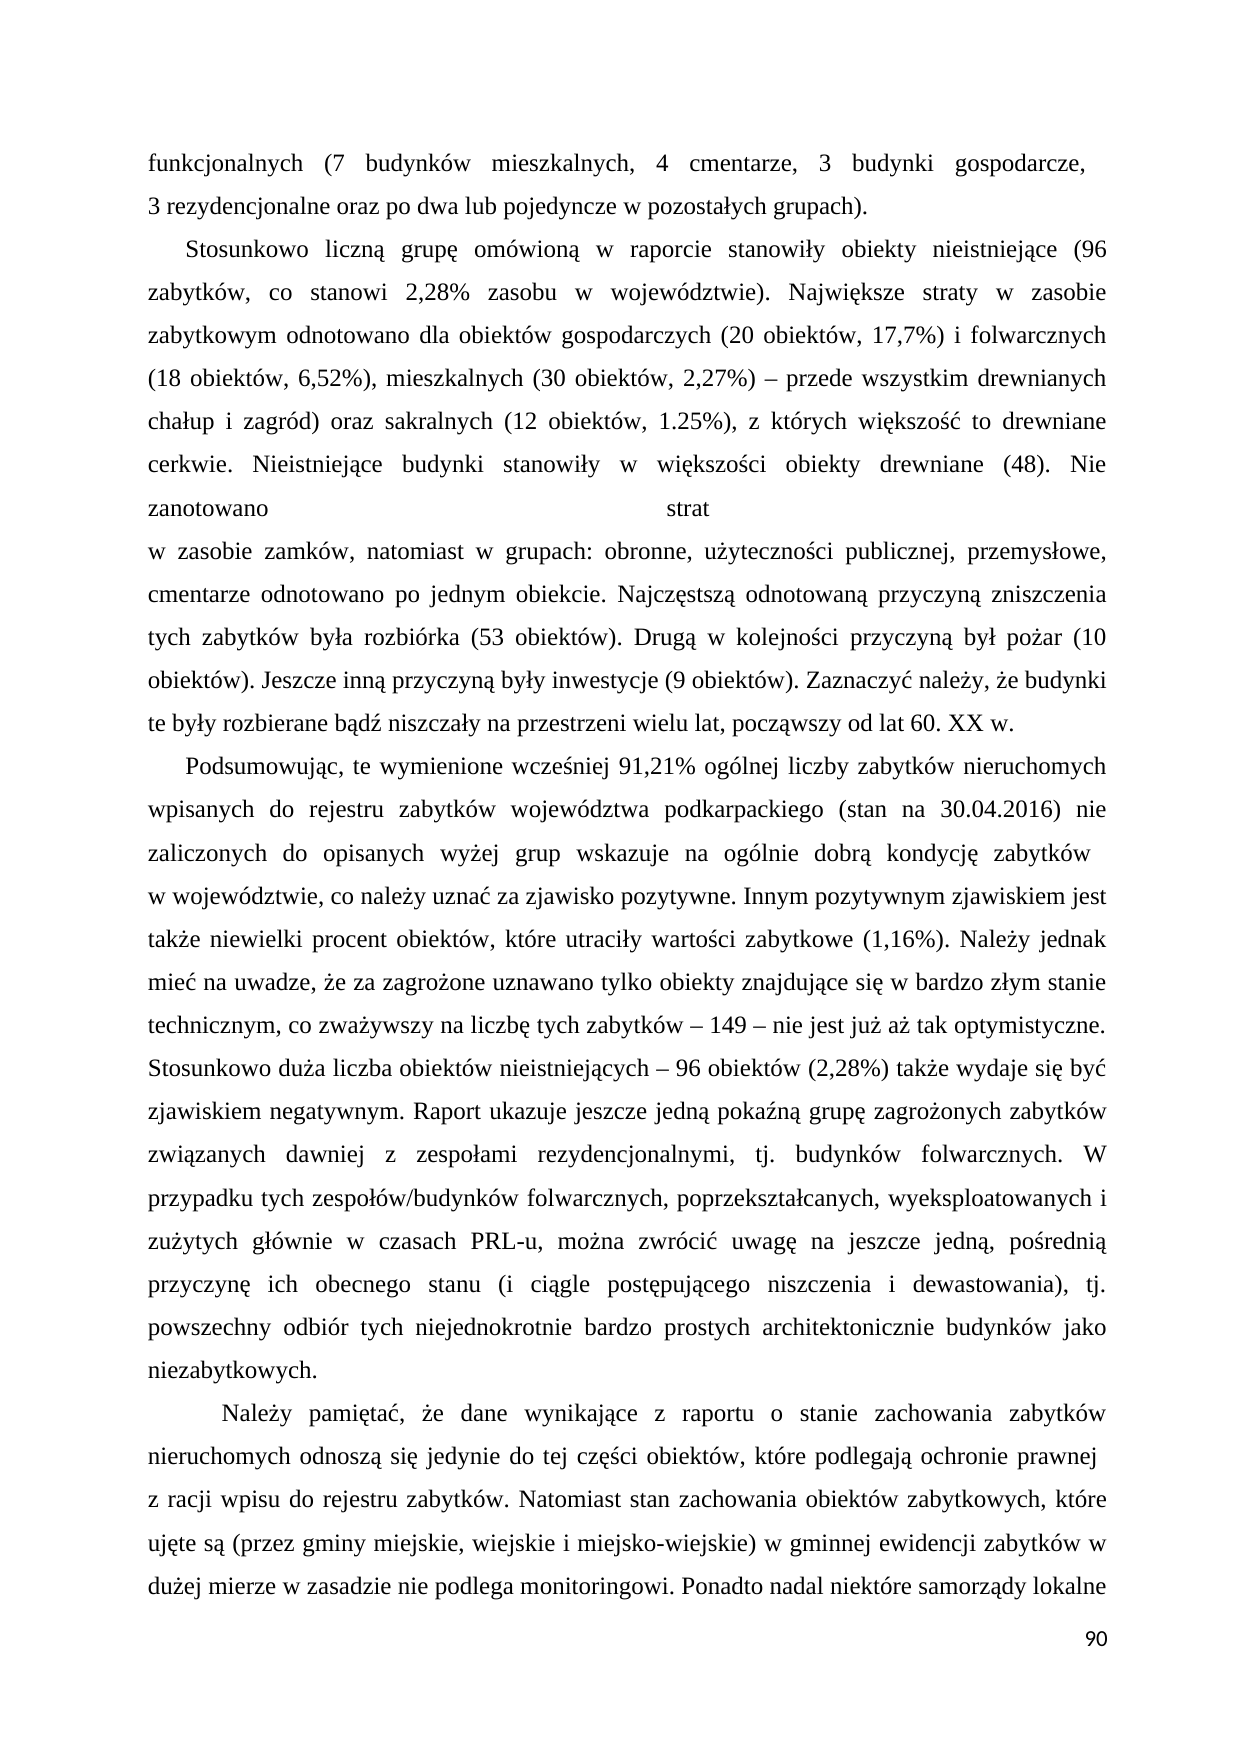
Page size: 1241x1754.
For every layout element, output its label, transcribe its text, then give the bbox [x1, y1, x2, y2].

text Stosunkowo liczną grupę omówioną w raporcie stanowiły obiekty nieistniejące (96 zabytków, co stanowi 2,28% zasobu w województwie). Największe straty w zasobie zabytkowym odnotowano dla obiektów gospodarczych (20 obiektów, 17,7%) i folwarcznych (18 obiektów, 6,52%), mieszkalnych (30 obiektów, 2,27%) – przede wszystkim drewnianych chałup i zagród) oraz sakralnych (12 obiektów, 1.25%), z których większość to drewniane cerkwie. Nieistniejące budynki stanowiły w większości obiekty drewniane (48). Nie zanotowano strat w zasobie zamków, natomiast w grupach: obronne, użyteczności publicznej, przemysłowe, cmentarze odnotowano po jednym obiekcie. Najczęstszą odnotowaną przyczyną zniszczenia tych zabytków była rozbiórka (53 obiektów). Drugą w kolejności przyczyną był pożar (10 obiektów). Jeszcze inną przyczyną były inwestycje (9 obiektów). Zaznaczyć należy, że budynki te były rozbierane bądź niszczały na przestrzeni wielu lat, począwszy od lat 60. XX w. [148, 234, 1107, 737]
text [148, 148, 1107, 219]
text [148, 1398, 1107, 1599]
text Podsumowując, te wymienione wcześniej 91,21% ogólnej liczby zabytków nieruchomych wpisanych do rejestru zabytków województwa podkarpackiego (stan na 30.04.2016) nie zaliczonych do opisanych wyżej grup wskazuje na ogólnie dobrą kondycję zabytków w województwie, co należy uznać za zjawisko pozytywne. Innym pozytywnym zjawiskiem jest także niewielki procent obiektów, które utraciły wartości zabytkowe (1,16%). Należy jednak mieć na uwadze, że za zagrożone uznawano tylko obiekty znajdujące się w bardzo złym stanie technicznym, co zważywszy na liczbę tych zabytków – 149 – nie jest już aż tak optymistyczne. Stosunkowo duża liczba obiektów nieistniejących – 96 obiektów (2,28%) także wydaje się być zjawiskiem negatywnym. Raport ukazuje jeszcze jedną pokaźną grupę zagrożonych zabytków związanych dawniej z zespołami rezydencjonalnymi, tj. budynków folwarcznych. W przypadku tych zespołów/budynków folwarcznych, poprzekształcanych, wyeksploatowanych i zużytych głównie w czasach PRL-u, można zwrócić uwagę na jeszcze jedną, pośrednią przyczynę ich obecnego stanu (i ciągle postępującego niszczenia i dewastowania), tj. powszechny odbiór tych niejednokrotnie bardzo prostych architektonicznie budynków jako niezabytkowych. [148, 751, 1107, 1384]
